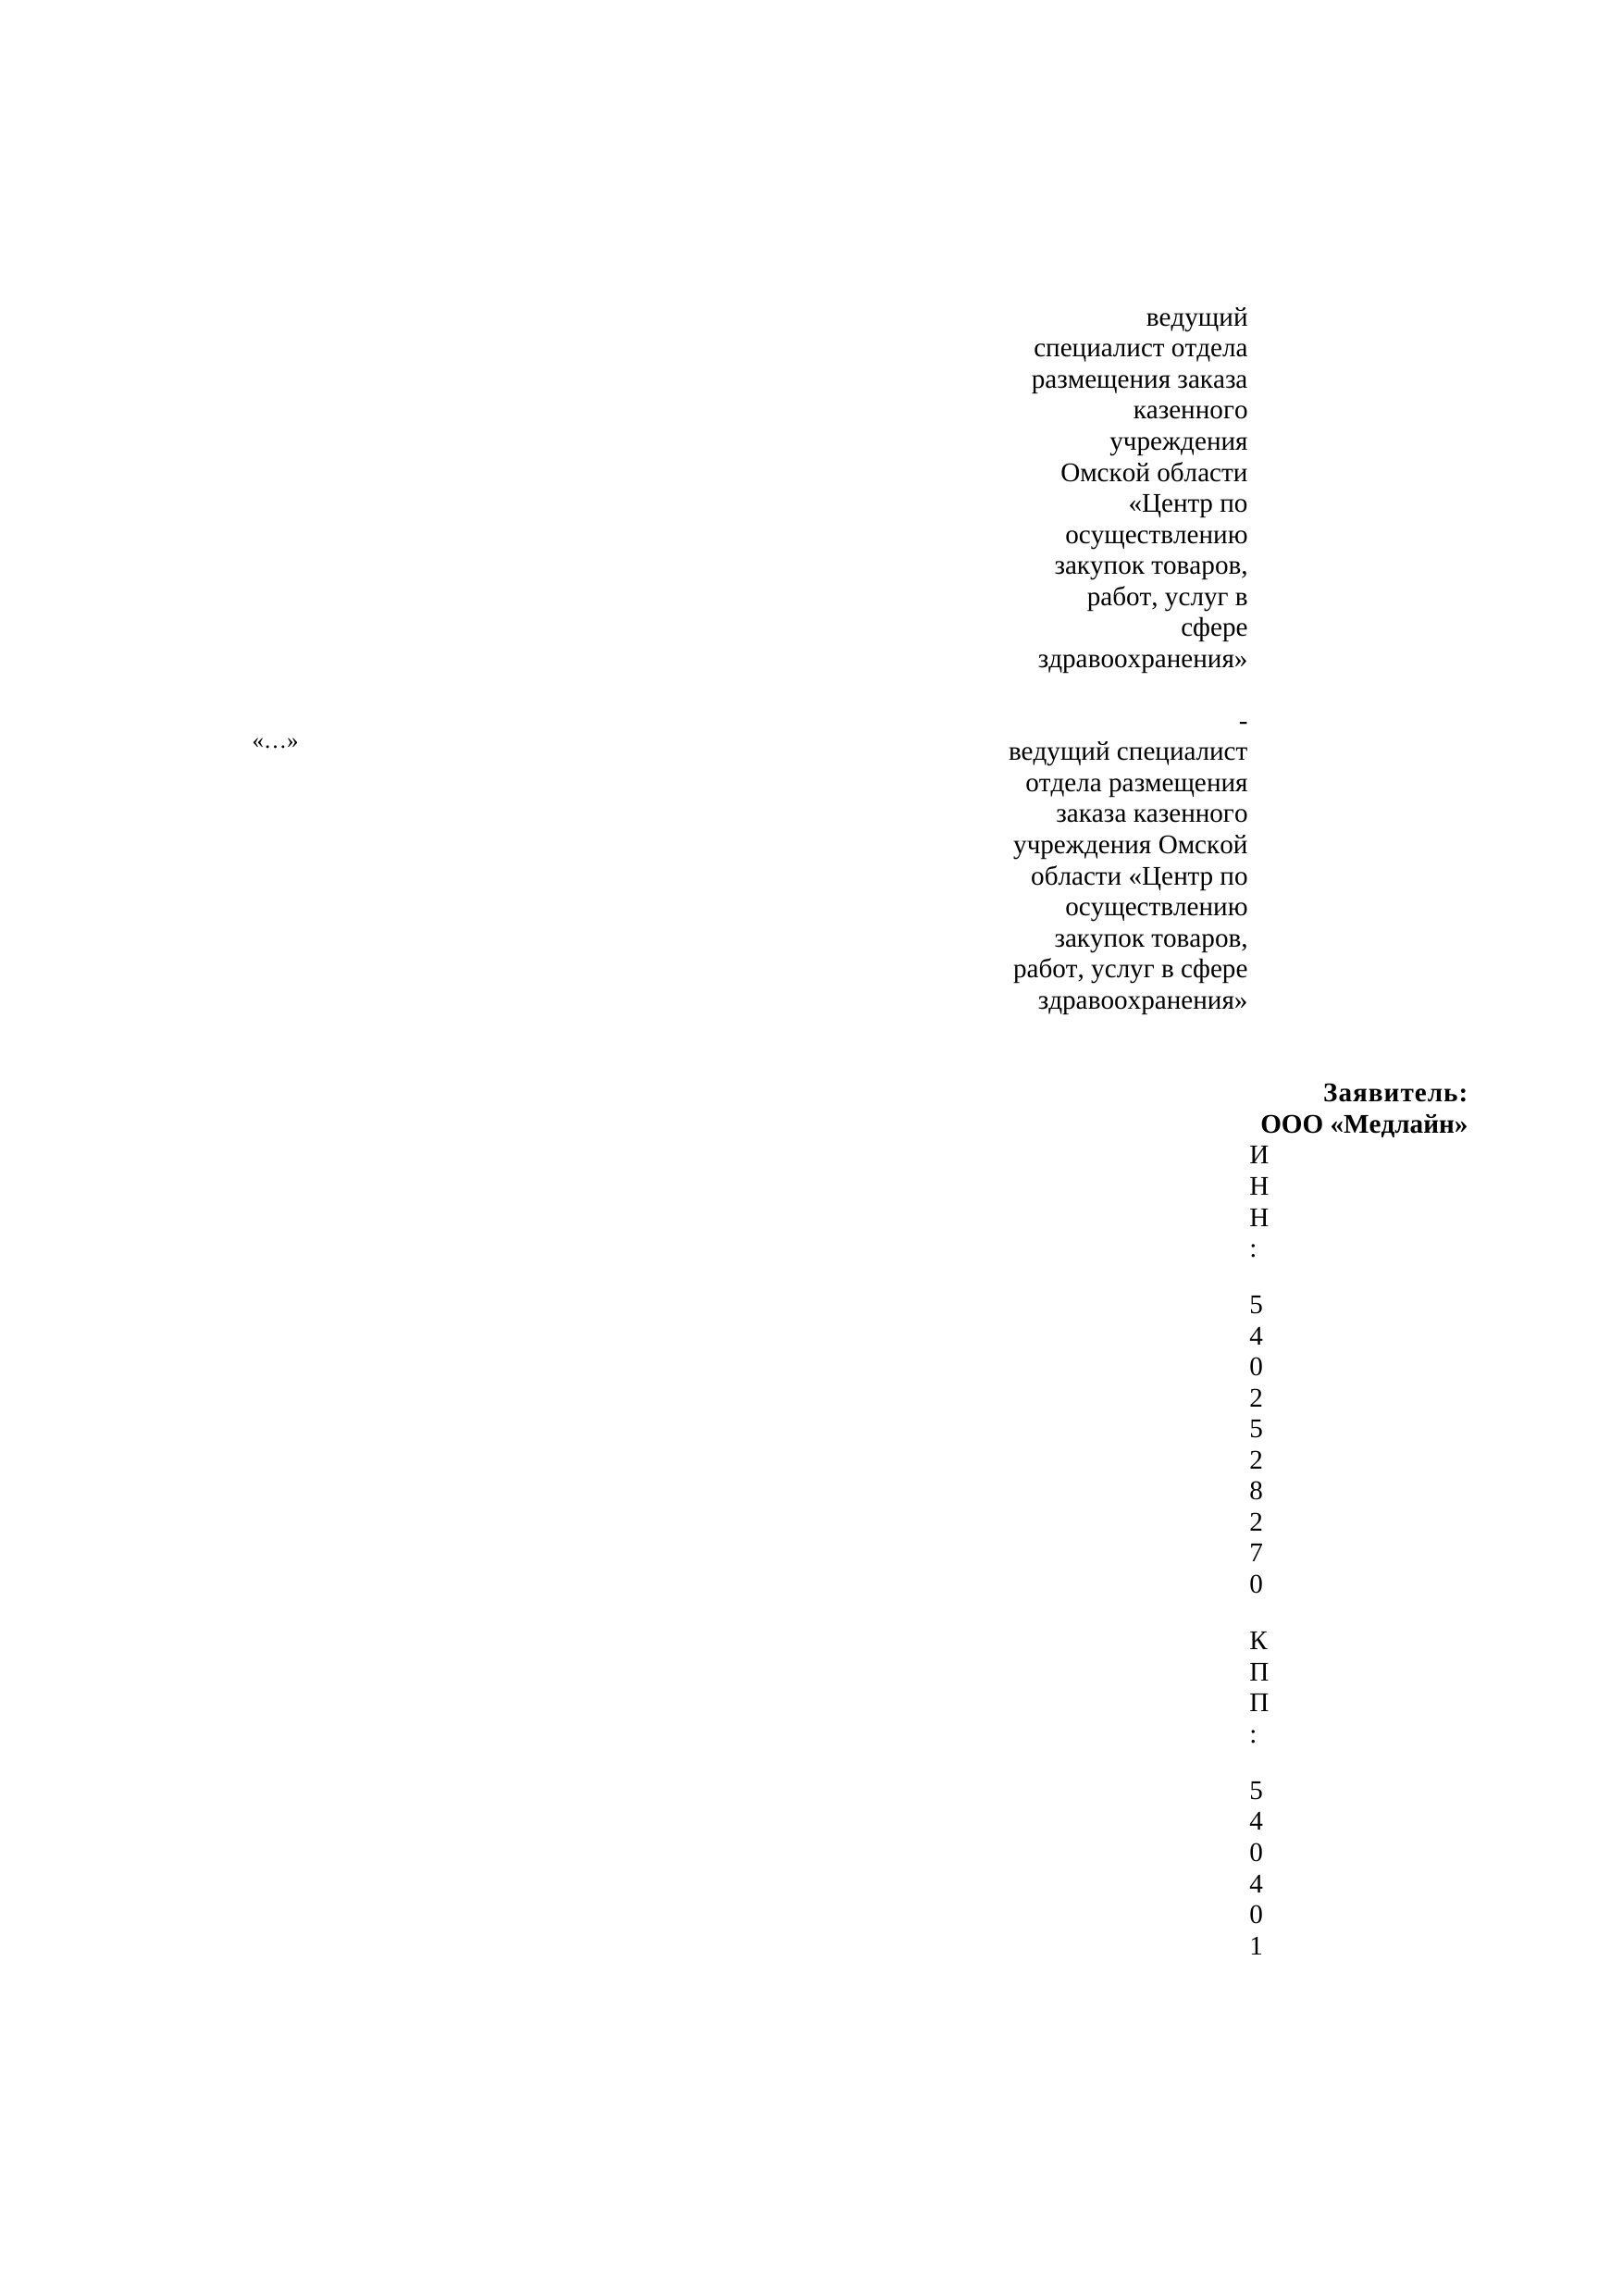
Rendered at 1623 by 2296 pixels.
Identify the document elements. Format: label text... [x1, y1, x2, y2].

text учреждения Омской области «Центр по осуществлению [1019, 425, 1247, 549]
text ООО «Медлайн» [1249, 1108, 1468, 1139]
text - ведущий специалист отдела размещения заказа казенного [997, 704, 1247, 828]
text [1019, 301, 1247, 425]
text закупок товаров, работ, услуг в сфере здравоохранения» [1019, 549, 1247, 673]
text закупок товаров, работ, услуг в сфере здравоохранения» [997, 922, 1247, 1014]
text Заявитель: [1249, 1076, 1468, 1108]
text «…» [208, 701, 298, 753]
text учреждения Омской области «Центр по осуществлению [997, 828, 1247, 922]
